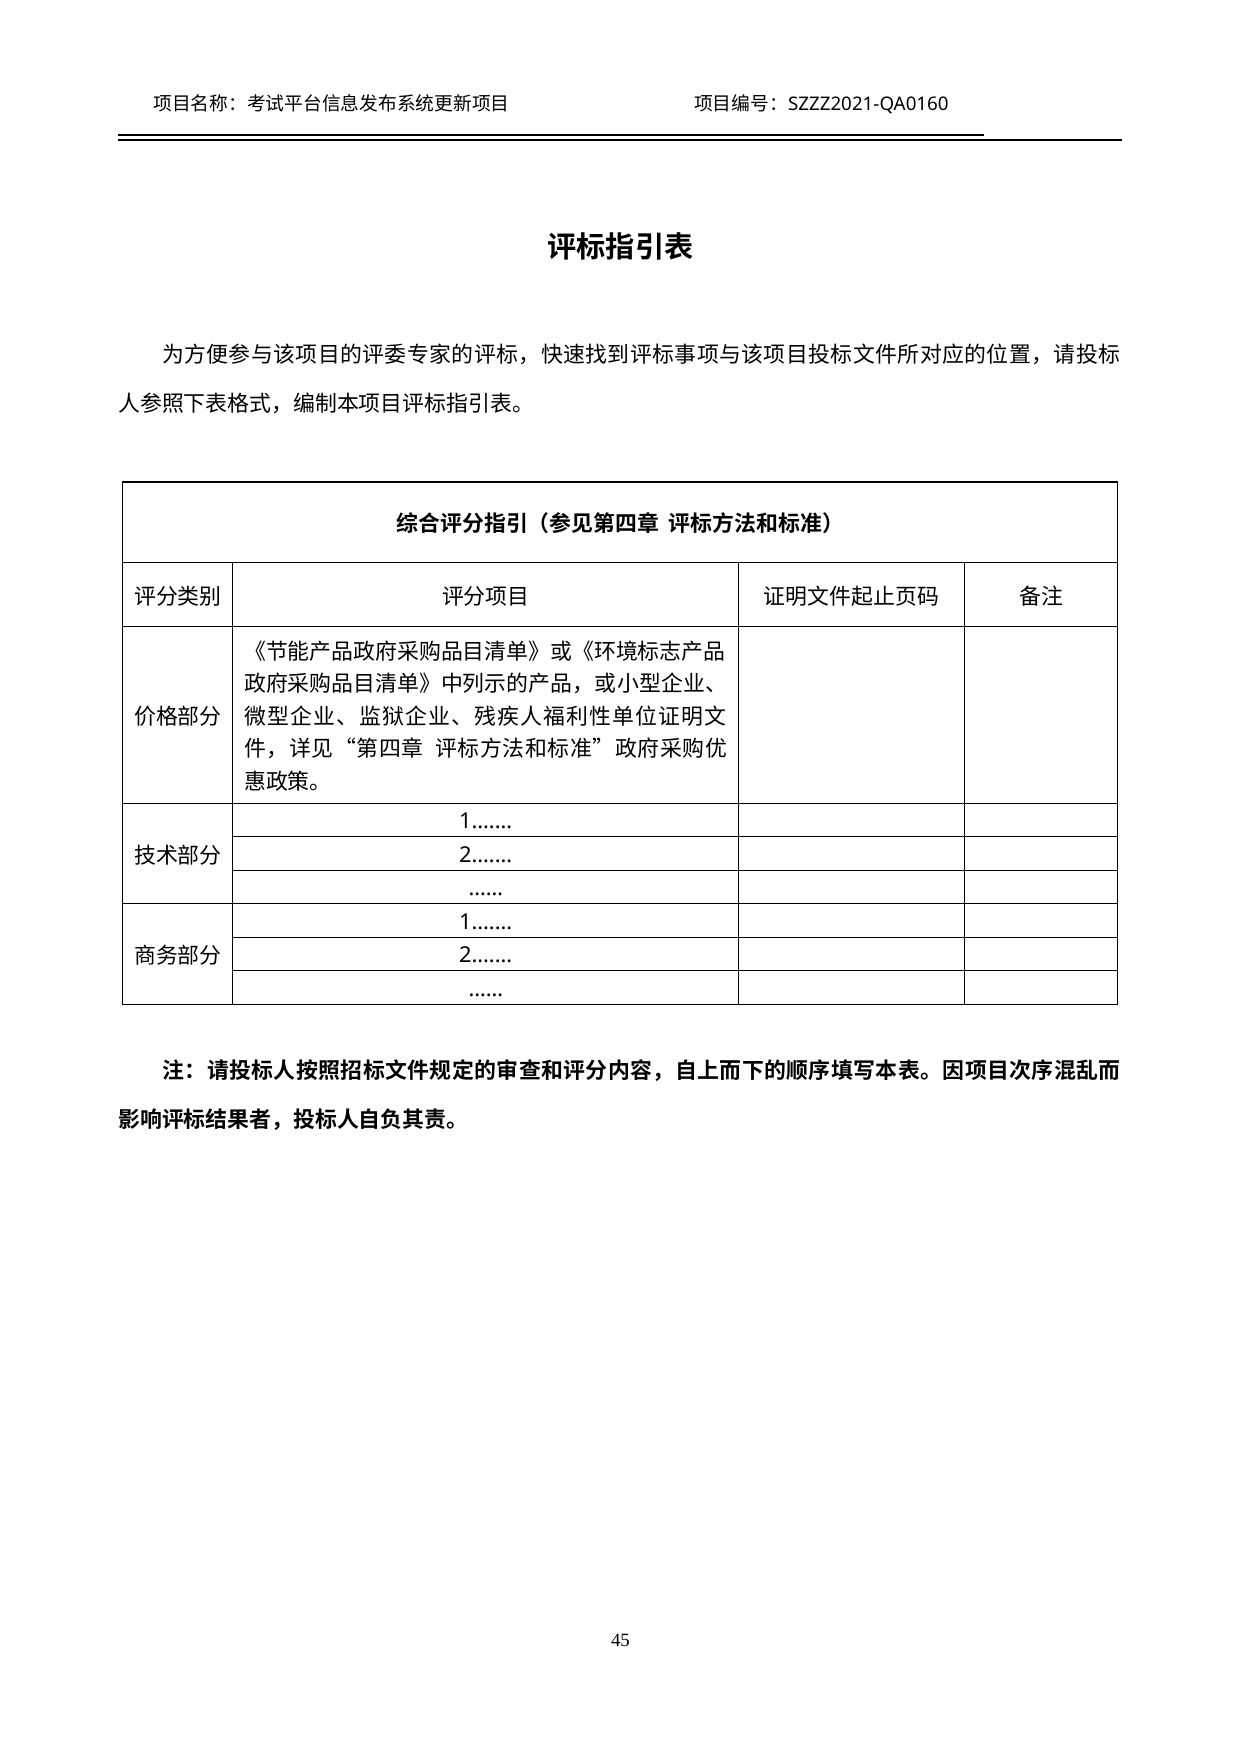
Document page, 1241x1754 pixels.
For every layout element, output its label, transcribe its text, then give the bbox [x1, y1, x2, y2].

table_header 综合评分指引（参见第四章 评标方法和标准） [123, 483, 1117, 562]
subtitle 评标指引表 [118, 212, 1122, 277]
table_cell 证明文件起止页码 [739, 563, 964, 626]
table_cell [739, 938, 964, 970]
table_cell [965, 971, 1117, 1004]
table_cell [739, 904, 964, 937]
table_cell [739, 871, 964, 903]
table_cell 评分项目 [233, 563, 738, 626]
table_cell [965, 837, 1117, 870]
table_cell 《节能产品政府采购品目清单》或《环境标志产品政府采购品目清单》中列示的产品，或小型企业、微型企业、监狱企业、残疾人福利性单位证明文件，详见“第四章 评标方法和标准”政府采购优惠政策。 [233, 627, 738, 803]
table_cell [965, 938, 1117, 970]
table_cell 1.…… [233, 804, 738, 836]
table_cell [739, 837, 964, 870]
text 注：请投标人按照招标文件规定的审查和评分内容，自上而下的顺序填写本表。因项目次序混乱而影响评标结果者，投标人自负其责。 [118, 1052, 1122, 1134]
table_cell 评分类别 [123, 563, 232, 626]
table_cell 2.…… [233, 837, 738, 870]
table_cell …… [233, 971, 738, 1004]
table_cell [965, 627, 1117, 803]
table_cell 1.…… [233, 904, 738, 937]
table_cell [965, 871, 1117, 903]
table_cell 商务部分 [123, 904, 232, 1004]
table_cell 价格部分 [123, 627, 232, 803]
table_cell 技术部分 [123, 804, 232, 903]
table_cell [739, 804, 964, 836]
text 为方便参与该项目的评委专家的评标，快速找到评标事项与该项目投标文件所对应的位置，请投标人参照下表格式，编制本项目评标指引表。 [118, 337, 1122, 418]
table_cell [965, 904, 1117, 937]
table_cell [965, 804, 1117, 836]
table_cell [739, 627, 964, 803]
table_cell 2.…… [233, 938, 738, 970]
table_cell [739, 971, 964, 1004]
table_cell 备注 [965, 563, 1117, 626]
table_cell …… [233, 871, 738, 903]
